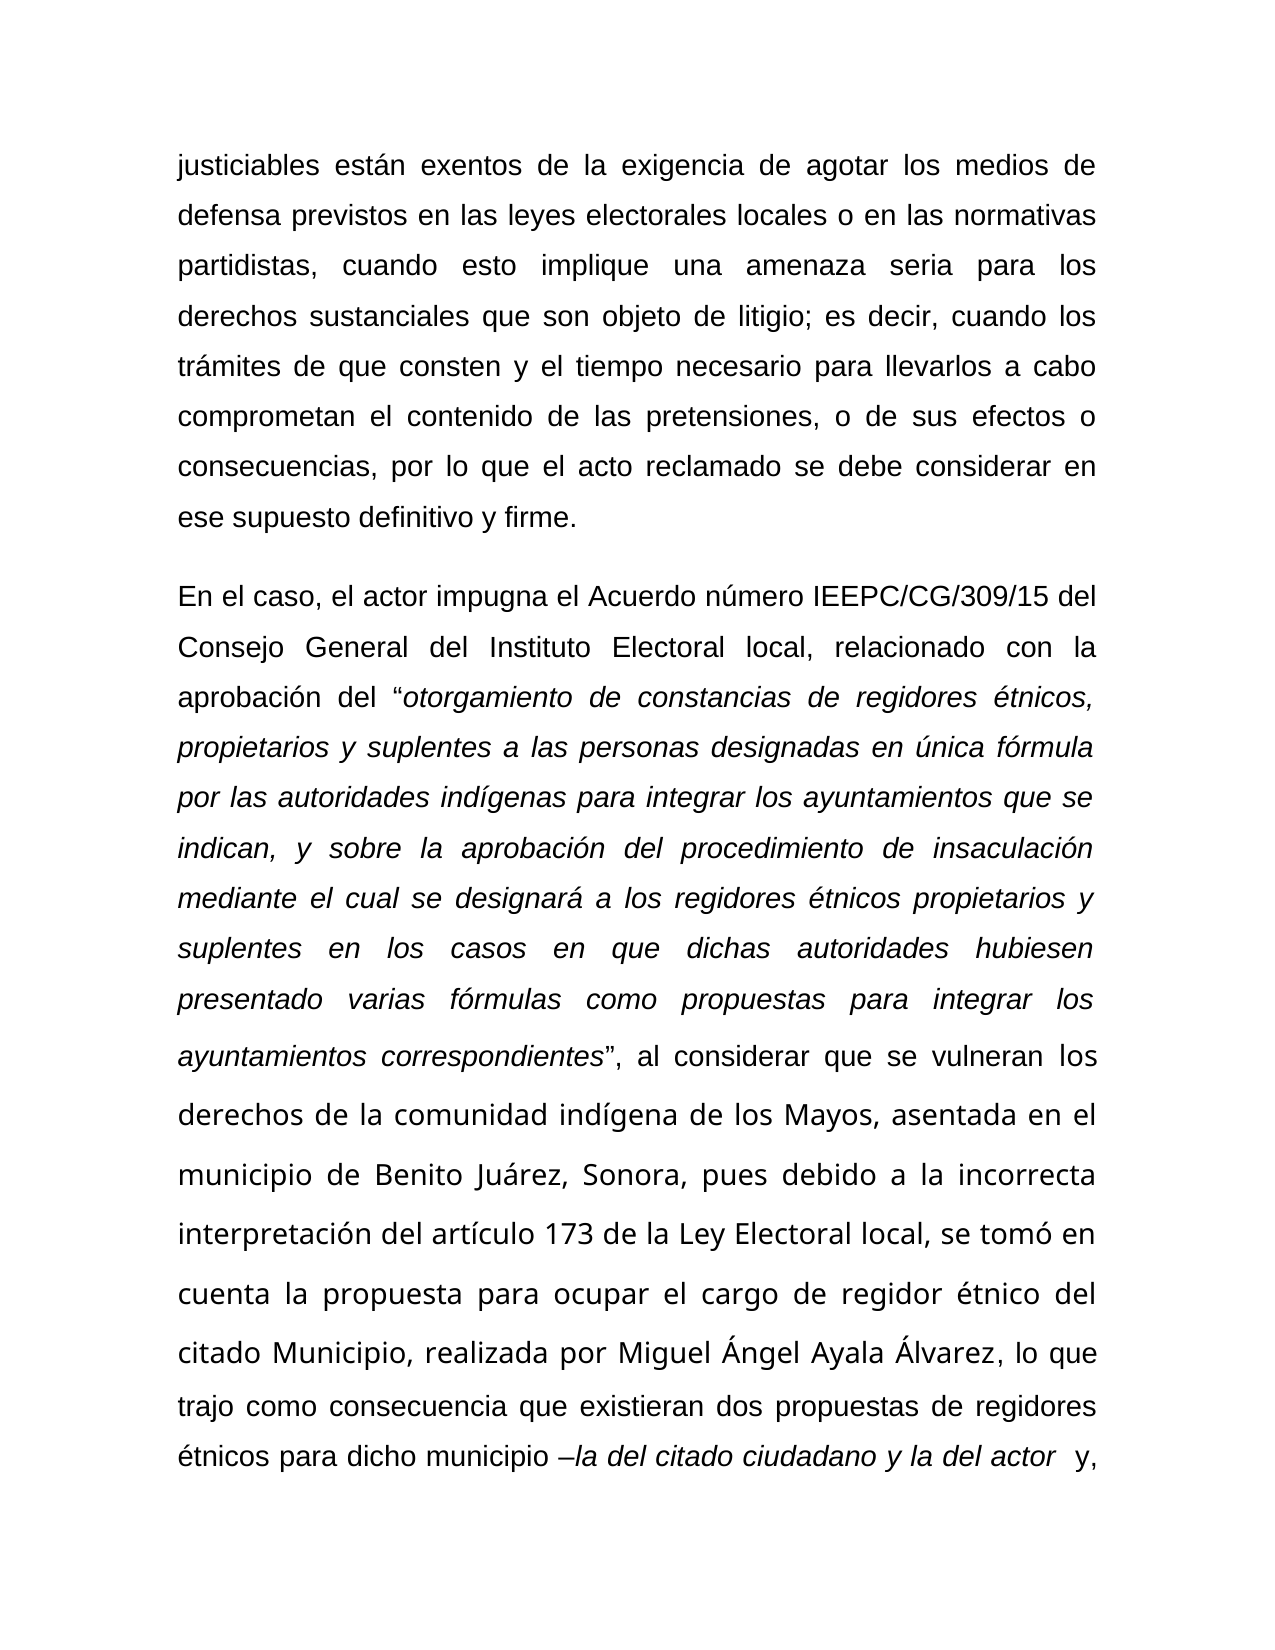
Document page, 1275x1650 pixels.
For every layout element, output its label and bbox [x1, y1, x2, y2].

text [177, 579, 1098, 1473]
text [177, 148, 1098, 533]
